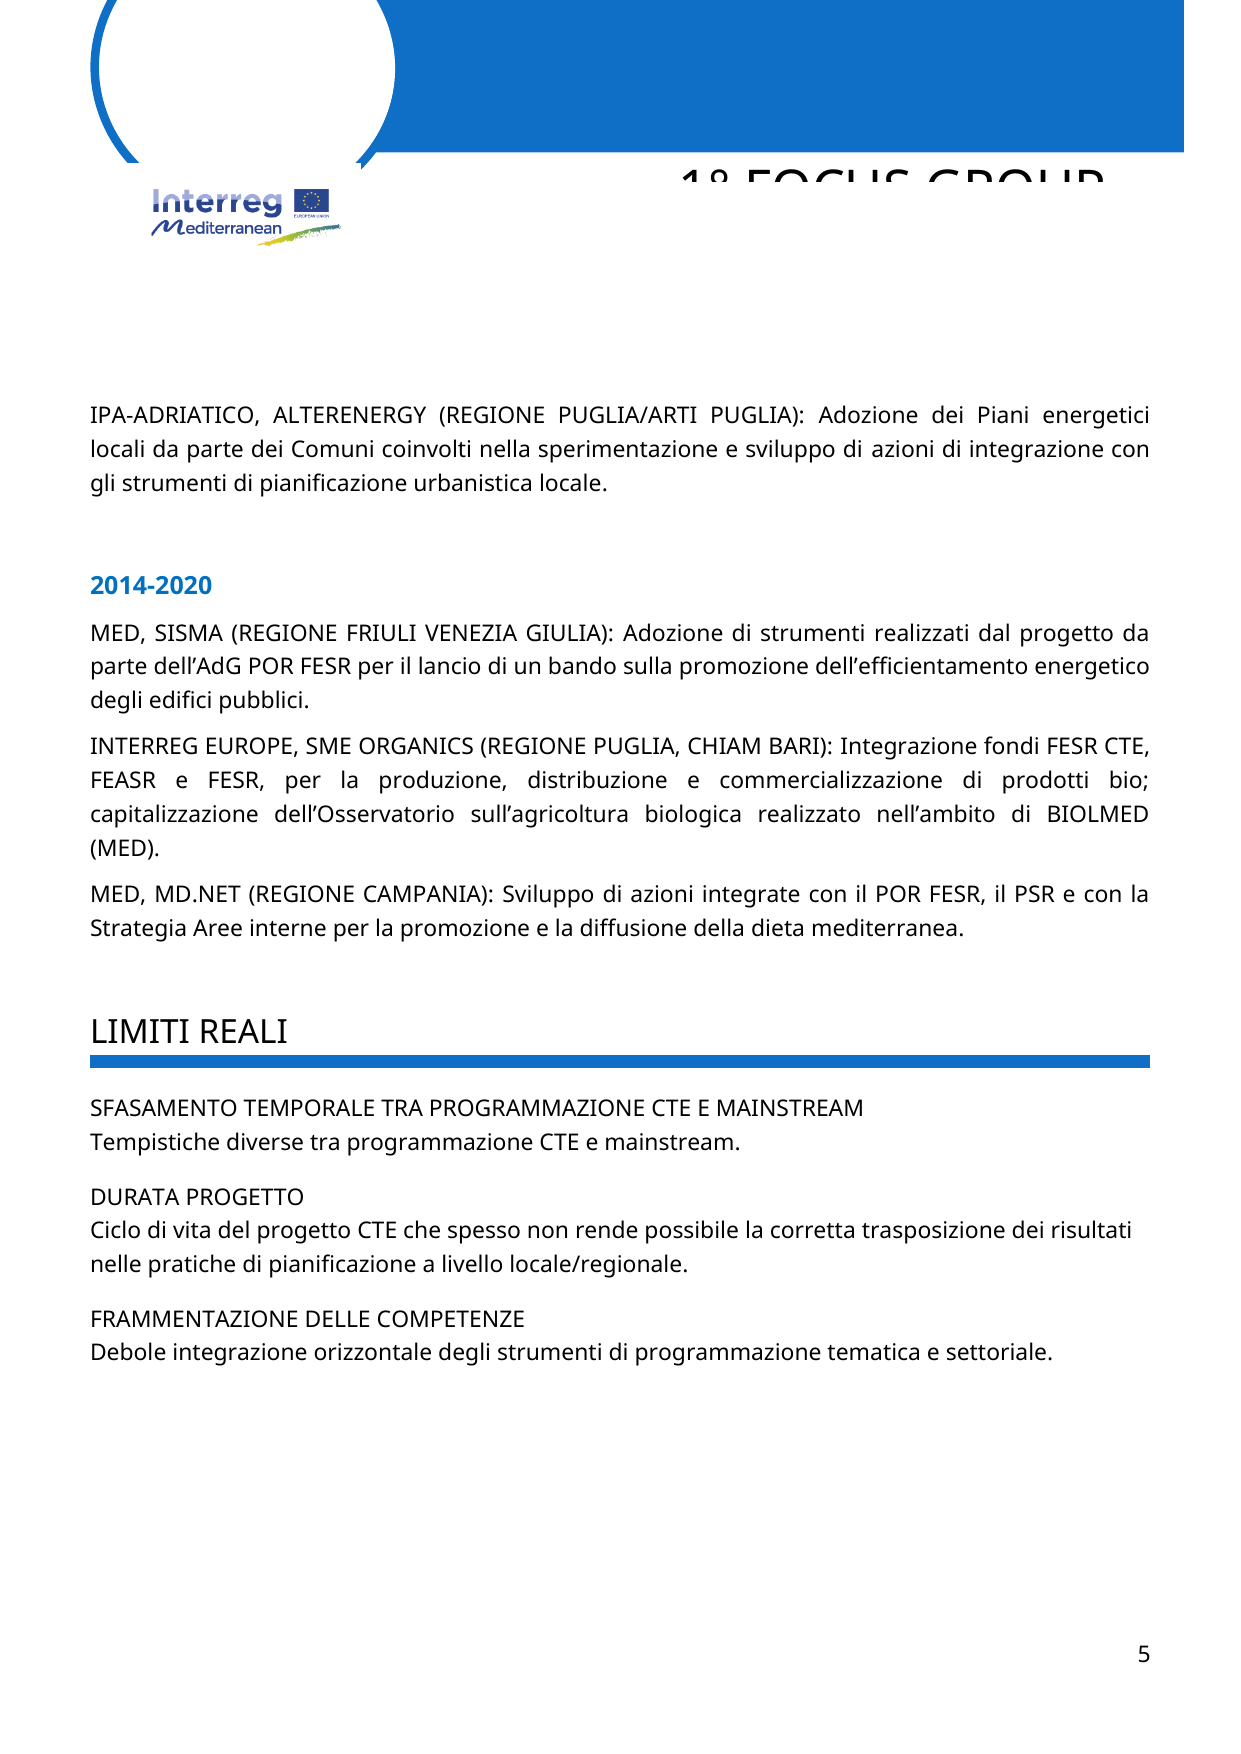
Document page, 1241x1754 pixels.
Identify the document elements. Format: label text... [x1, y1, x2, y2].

text MED, MD.net (Regione Campania): Sviluppo di azioni integrate con il POR FESR, il PSR e con la Strategia Aree interne per la promozione e la diffusione della dieta mediterranea. [90, 878, 1150, 943]
text Tempistiche diverse tra programmazione CTE e mainstream. [90, 1126, 1150, 1157]
text INTERREG EUROPE, SME ORGANICS (REGIONE PUGLIA, CHIAM BARI): Integrazione fondi FESR CTE, FEASR e FESR, per la produzione, distribuzione e commercializzazione di prodotti bio; capitalizzazione dell’Osservatorio sull’agricoltura biologica realizzato nell’ambito di BIOLMED (MED). [90, 730, 1150, 863]
picture [121, 163, 361, 268]
text Debole integrazione orizzontale degli strumenti di programmazione tematica e settoriale. [90, 1336, 1150, 1368]
text MED, SISMA (REGIONE FRIULI VENEZIA GIULIA): Adozione di strumenti realizzati dal progetto da parte dell’AdG POR FESR per il lancio di un bando sulla promozione dell’efficientamento energetico degli edifici pubblici. [90, 617, 1150, 715]
text IPA-ADRIATICO, ALTERENERGY (REGIONE PUGLIA/ARTI PUGLIA): Adozione dei Piani energetici locali da parte dei Comuni coinvolti nella sperimentazione e sviluppo di azioni di integrazione con gli strumenti di pianificazione urbanistica locale. [90, 399, 1150, 498]
subtitle sfasamento temporale tra programmazionE CTE e MAINSTREAM [90, 1092, 1150, 1123]
subtitle durata progetto [90, 1181, 1150, 1212]
subtitle limiti reali [90, 1008, 1150, 1055]
subtitle 2014-2020 [90, 567, 1150, 601]
text Ciclo di vita del progetto CTE che spesso non rende possibile la corretta trasposizione dei risultati nelle pratiche di pianificazione a livello locale/regionale. [90, 1214, 1150, 1279]
subtitle frammentazione delle competenze [90, 1303, 1150, 1334]
